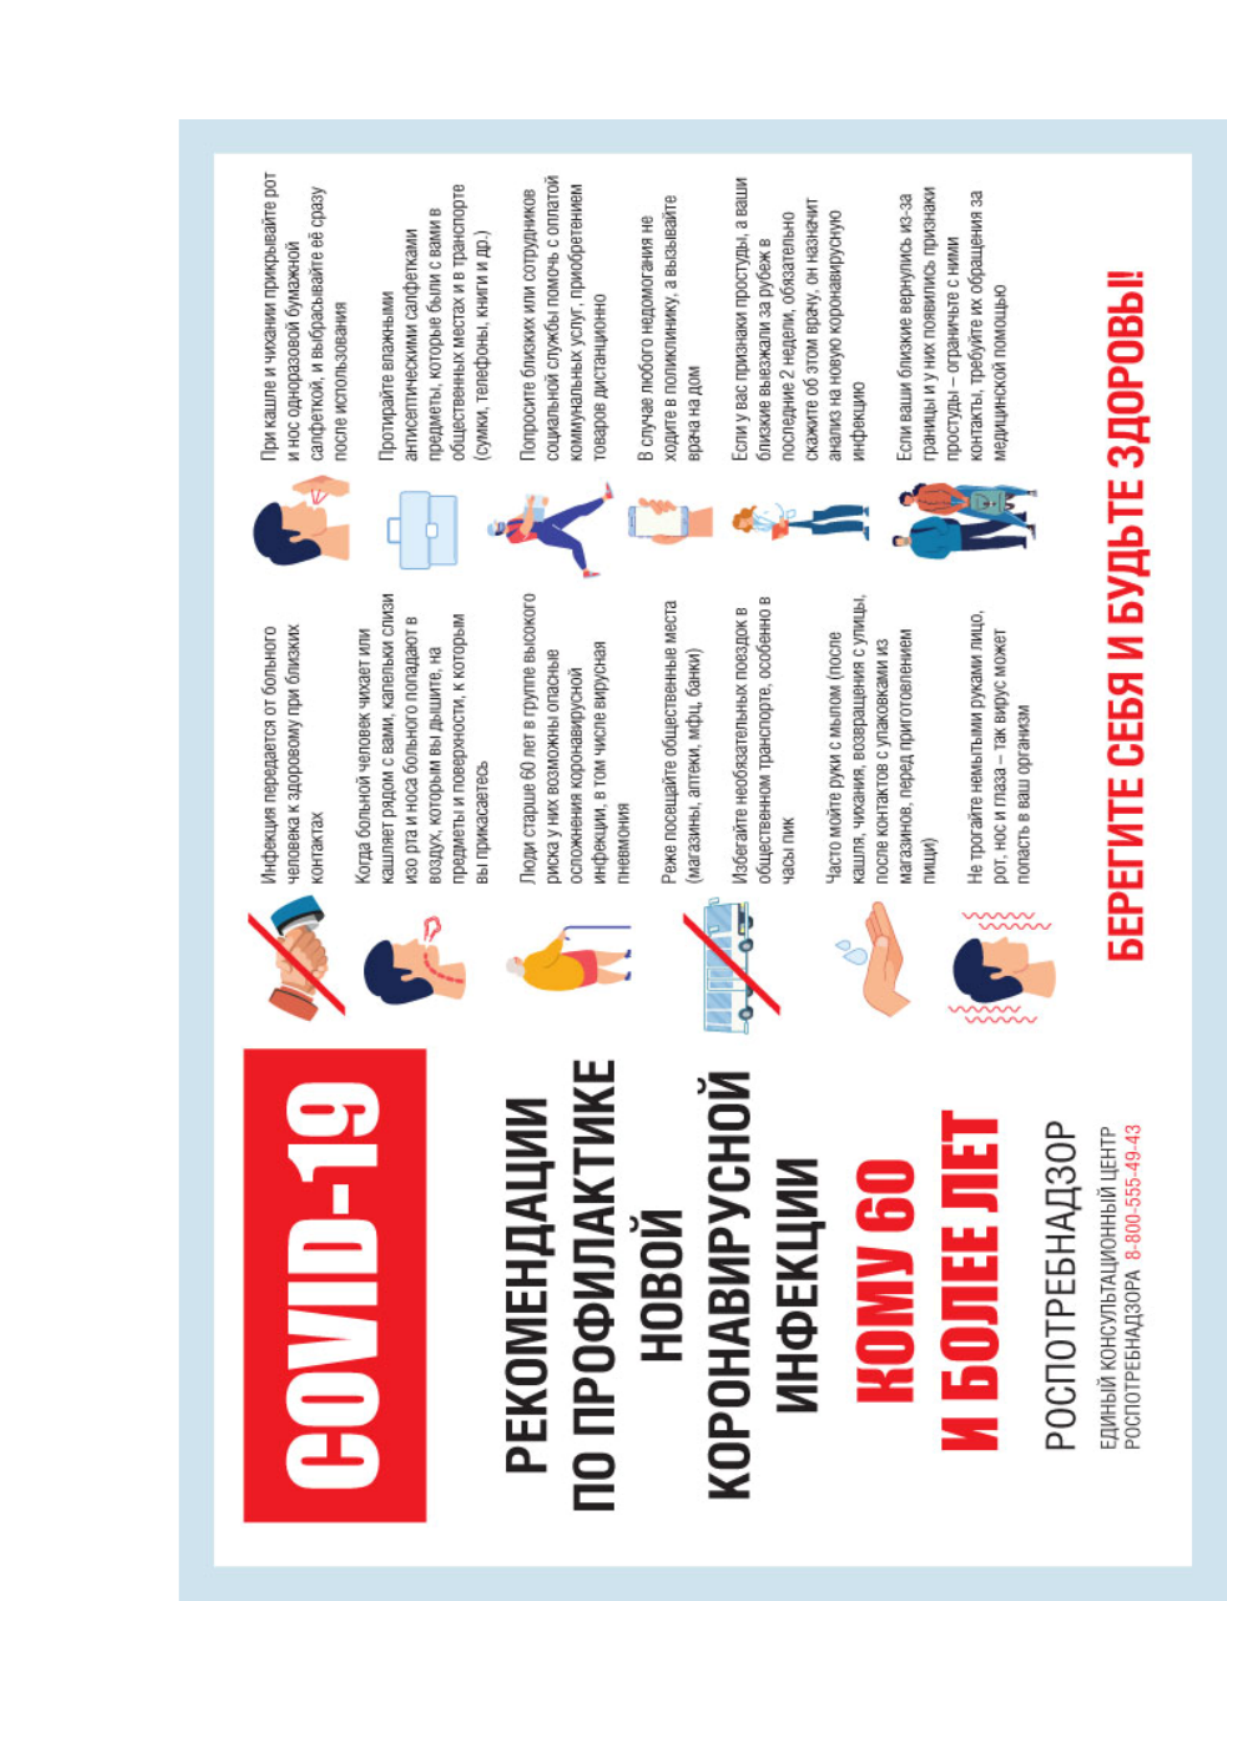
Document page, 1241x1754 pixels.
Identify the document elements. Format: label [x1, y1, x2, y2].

picture [180, 120, 1227, 1600]
